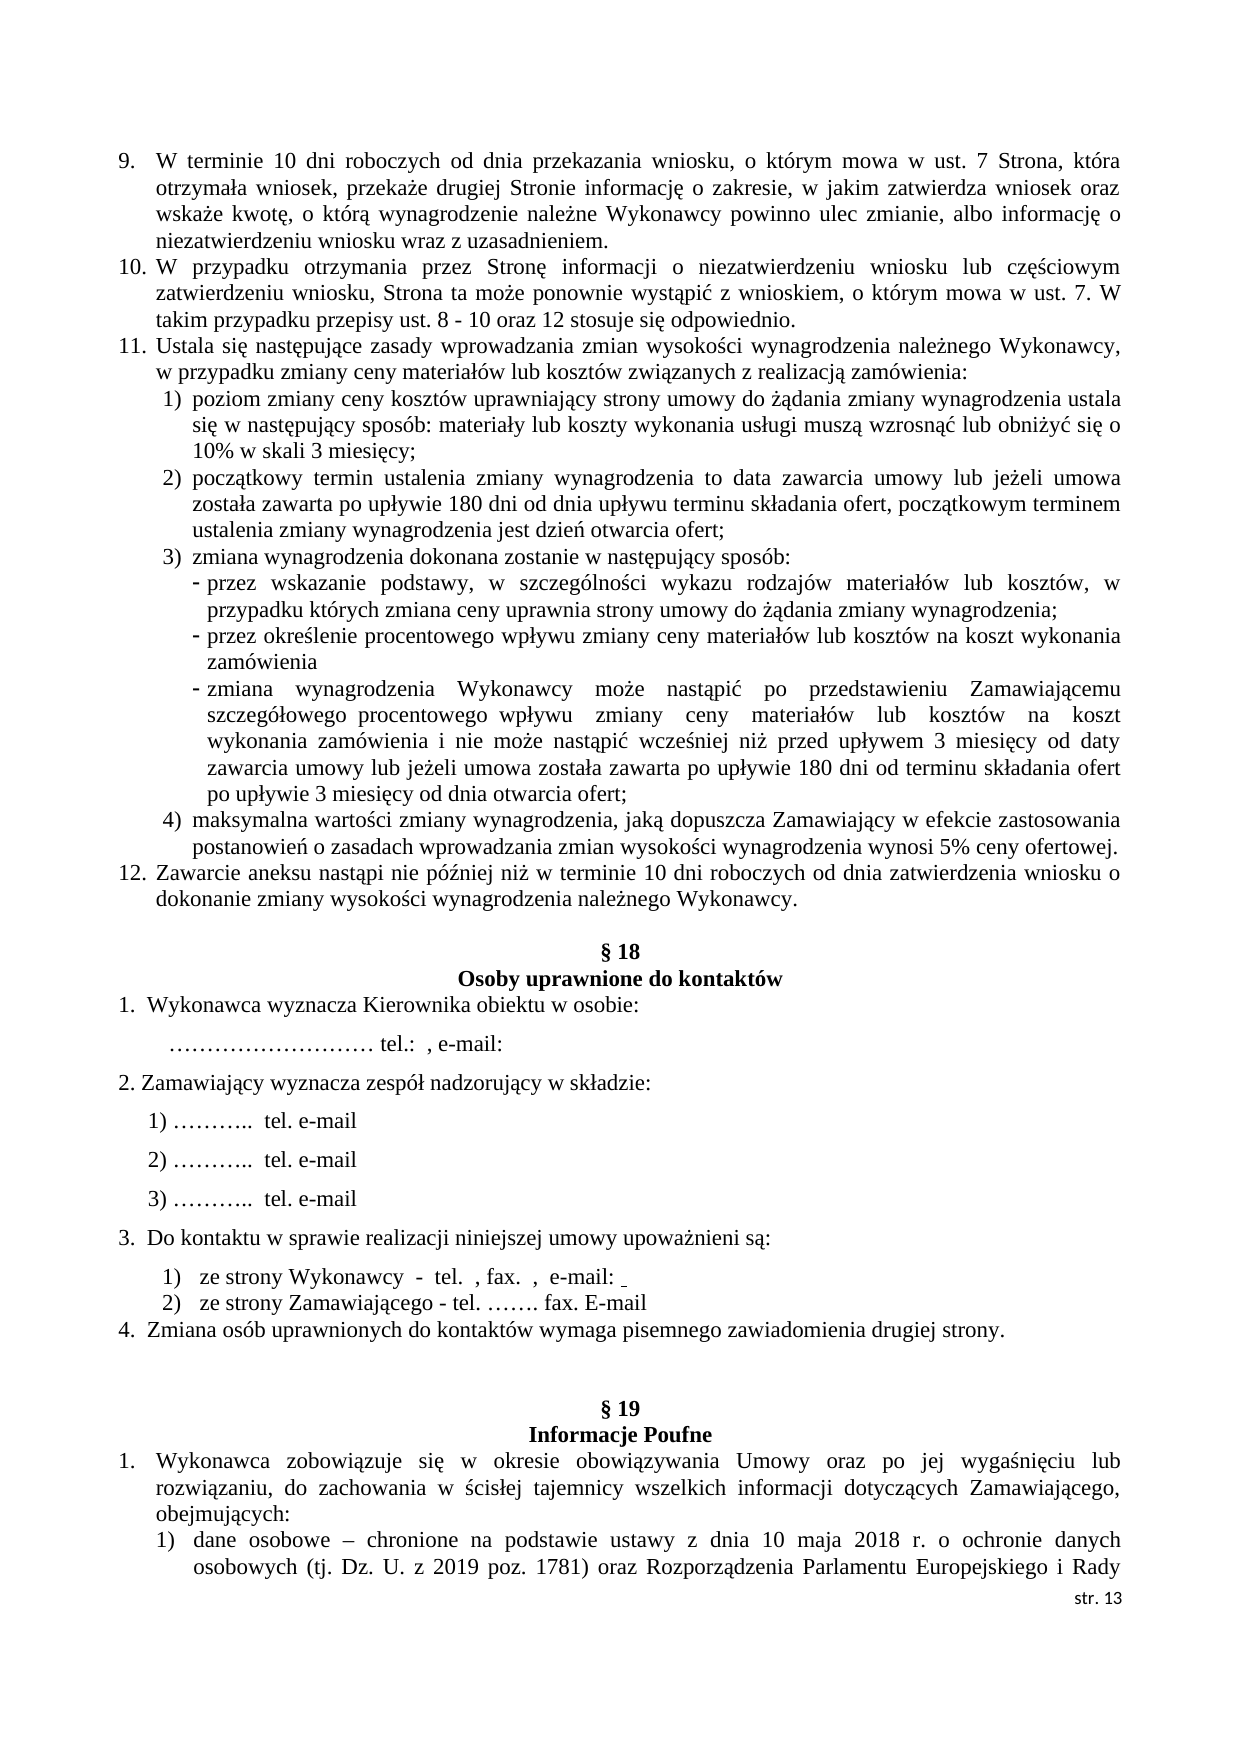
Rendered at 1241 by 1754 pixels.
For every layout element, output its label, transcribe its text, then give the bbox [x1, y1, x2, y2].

list W terminie 10 dni roboczych od dnia przekazania wniosku, o którym mowa w ust. 7 Strona, która otrzymała wniosek, przekaże drugiej Stronie informację o zakresie, w jakim zatwierdza wniosek oraz wskaże kwotę, o którą wynagrodzenie należne Wykonawcy powinno ulec zmianie, albo informację o niezatwierdzeniu wniosku wraz z uzasadnieniem. [118, 148, 1122, 253]
list ze strony Wykonawcy - tel. , fax. , e-mail: [162, 1263, 1122, 1289]
text Informacje Poufne [118, 1421, 1122, 1447]
text § 18 [118, 938, 1122, 964]
list Wykonawca zobowiązuje się w okresie obowiązywania Umowy oraz po jej wygaśnięciu lub rozwiązaniu, do zachowania w ścisłej tajemnicy wszelkich informacji dotyczących Zamawiającego, obejmujących: [118, 1447, 1122, 1526]
text § 19 [118, 1395, 1122, 1421]
text 1) ……….. tel. e-mail [148, 1107, 1122, 1134]
text 3) ……….. tel. e-mail [148, 1185, 1122, 1212]
text ……………………… tel.: , e-mail: [162, 1030, 1122, 1056]
list początkowy termin ustalenia zmiany wynagrodzenia to data zawarcia umowy lub jeżeli umowa została zawarta po upływie 180 dni od dnia upływu terminu składania ofert, początkowym terminem ustalenia zmiany wynagrodzenia jest dzień otwarcia ofert; [162, 464, 1122, 543]
list maksymalna wartości zmiany wynagrodzenia, jaką dopuszcza Zamawiający w efekcie zastosowania postanowień o zasadach wprowadzania zmian wysokości wynagrodzenia wynosi 5% ceny ofertowej. [162, 806, 1122, 859]
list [156, 1526, 1122, 1579]
text 4. Zmiana osób uprawnionych do kontaktów wymaga pisemnego zawiadomienia drugiej strony. [118, 1316, 1122, 1342]
list przez określenie procentowego wpływu zmiany ceny materiałów lub kosztów na koszt wykonania zamówienia [192, 622, 1122, 675]
text 2. Zamawiający wyznacza zespół nadzorujący w składzie: [118, 1069, 1122, 1095]
list zmiana wynagrodzenia dokonana zostanie w następujący sposób: [162, 543, 1122, 569]
text 3. Do kontaktu w sprawie realizacji niniejszej umowy upoważnieni są: [118, 1224, 1122, 1250]
list 1. Wykonawca wyznacza Kierownika obiektu w osobie: [118, 991, 1122, 1017]
list poziom zmiany ceny kosztów uprawniający strony umowy do żądania zmiany wynagrodzenia ustala się w następujący sposób: materiały lub koszty wykonania usługi muszą wzrosnąć lub obniżyć się o 10% w skali 3 miesięcy; [162, 385, 1122, 464]
text 2) ……….. tel. e-mail [148, 1146, 1122, 1173]
list W przypadku otrzymania przez Stronę informacji o niezatwierdzeniu wniosku lub częściowym zatwierdzeniu wniosku, Strona ta może ponownie wystąpić z wnioskiem, o którym mowa w ust. 7. W takim przypadku przepisy ust. 8 - 10 oraz 12 stosuje się odpowiednio. [118, 253, 1122, 332]
list Ustala się następujące zasady wprowadzania zmian wysokości wynagrodzenia należnego Wykonawcy, w przypadku zmiany ceny materiałów lub kosztów związanych z realizacją zamówienia: [118, 332, 1122, 385]
list ze strony Zamawiającego - tel. ……. fax. E-mail [162, 1289, 1122, 1316]
list zmiana wynagrodzenia Wykonawcy może nastąpić po przedstawieniu Zamawiającemu szczegółowego procentowego wpływu zmiany ceny materiałów lub kosztów na koszt wykonania zamówienia i nie może nastąpić wcześniej niż przed upływem 3 miesięcy od daty zawarcia umowy lub jeżeli umowa została zawarta po upływie 180 dni od terminu składania ofert po upływie 3 miesięcy od dnia otwarcia ofert; [192, 675, 1122, 806]
list przez wskazanie podstawy, w szczególności wykazu rodzajów materiałów lub kosztów, w przypadku których zmiana ceny uprawnia strony umowy do żądania zmiany wynagrodzenia; [192, 569, 1122, 622]
list Zawarcie aneksu nastąpi nie później niż w terminie 10 dni roboczych od dnia zatwierdzenia wniosku o dokonanie zmiany wysokości wynagrodzenia należnego Wykonawcy. [118, 859, 1122, 912]
text Osoby uprawnione do kontaktów [118, 964, 1122, 991]
